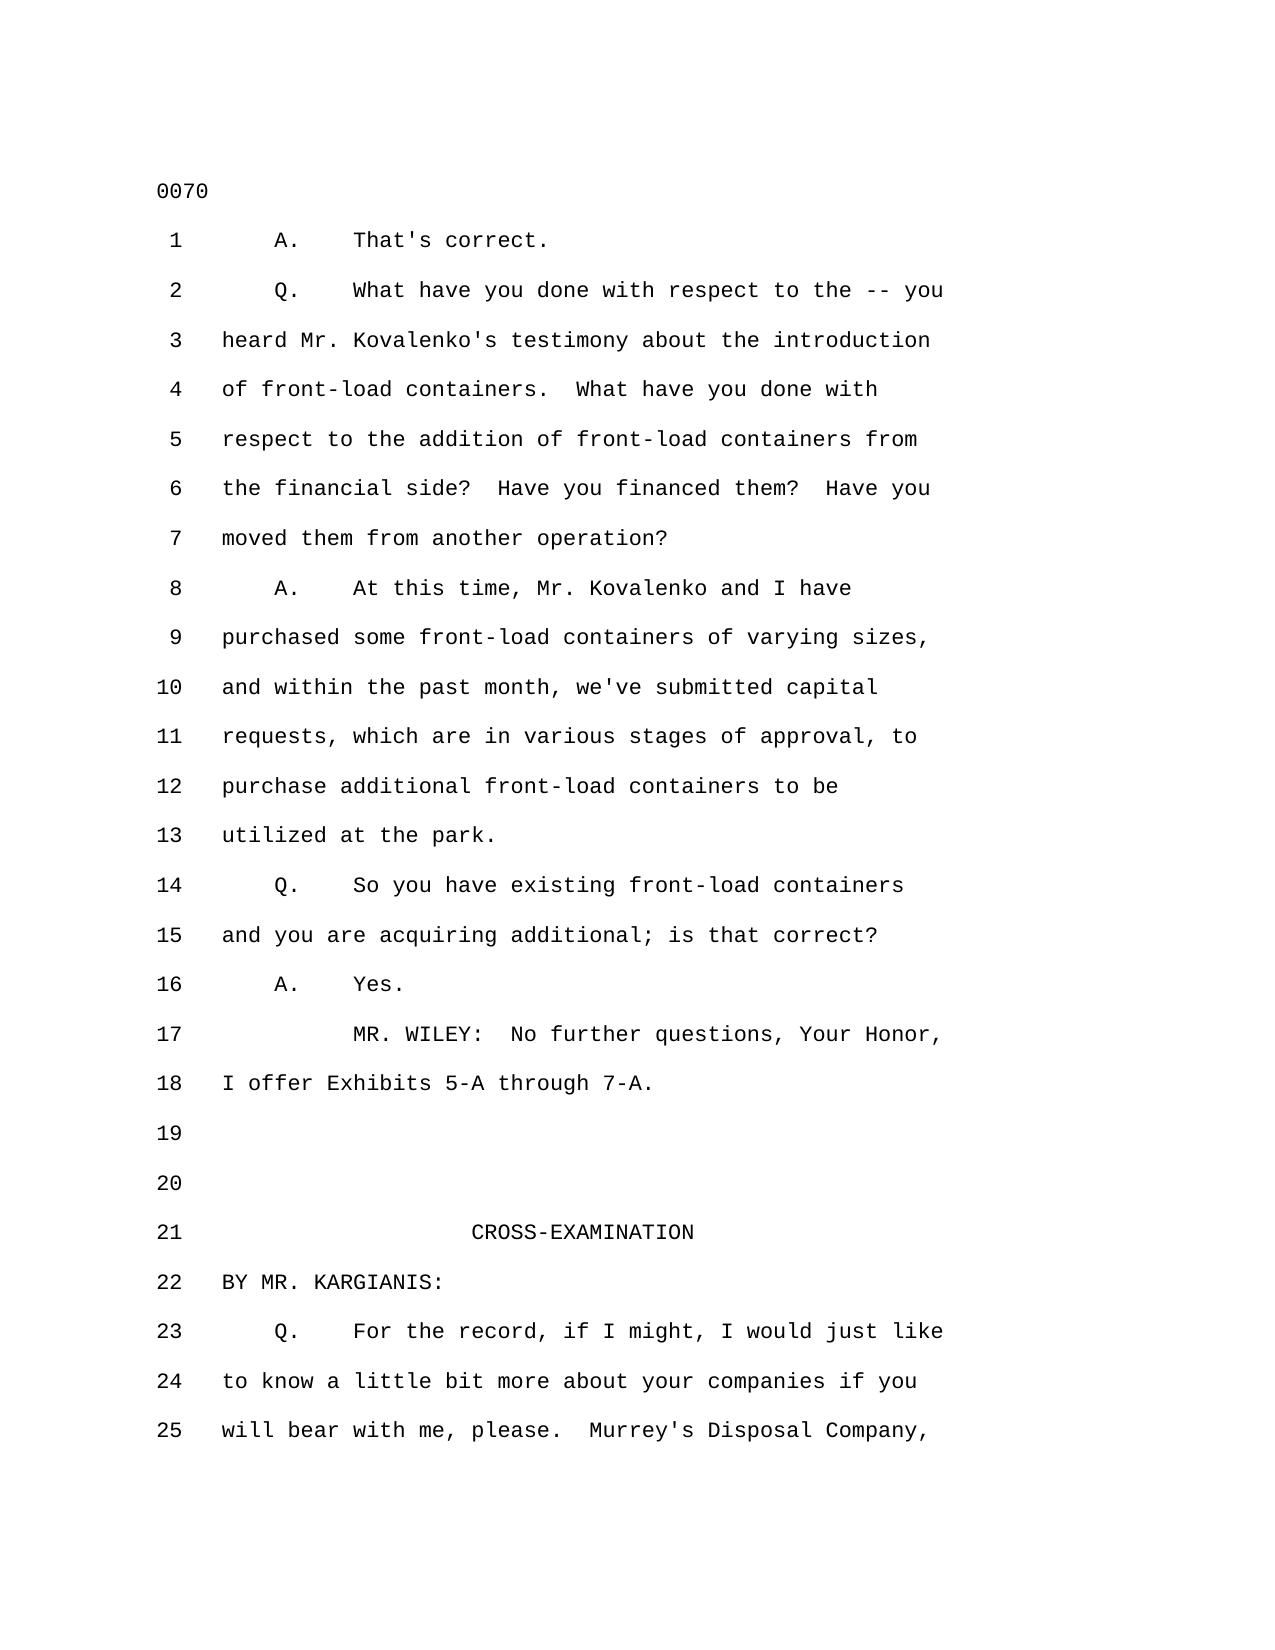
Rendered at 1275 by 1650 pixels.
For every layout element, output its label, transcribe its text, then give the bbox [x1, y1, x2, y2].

text 24 to know a little bit more about your companies if you [156, 1370, 1119, 1395]
text 16 A. Yes. [156, 973, 1119, 998]
text 11 requests, which are in various stages of approval, to [156, 725, 1119, 750]
text 8 A. At this time, Mr. Kovalenko and I have [156, 577, 1119, 601]
text 0070 [156, 180, 1119, 205]
text 21 CROSS-EXAMINATION [156, 1221, 1119, 1246]
text 1 A. That's correct. [156, 229, 1119, 254]
text 23 Q. For the record, if I might, I would just like [156, 1320, 1119, 1345]
text 18 I offer Exhibits 5-A through 7-A. [156, 1072, 1119, 1097]
text 25 will bear with me, please. Murrey's Disposal Company, [156, 1419, 1119, 1444]
text 12 purchase additional front-load containers to be [156, 775, 1119, 800]
text 10 and within the past month, we've submitted capital [156, 676, 1119, 701]
text 7 moved them from another operation? [156, 527, 1119, 552]
text 6 the financial side? Have you financed them? Have you [156, 477, 1119, 502]
text 22 BY MR. KARGIANIS: [156, 1271, 1119, 1296]
text 17 MR. WILEY: No further questions, Your Honor, [156, 1023, 1119, 1048]
text 13 utilized at the park. [156, 824, 1119, 849]
text 5 respect to the addition of front-load containers from [156, 428, 1119, 453]
text 2 Q. What have you done with respect to the -- you [156, 279, 1119, 304]
text 9 purchased some front-load containers of varying sizes, [156, 626, 1119, 651]
text 20 [156, 1172, 1119, 1196]
text 19 [156, 1122, 1119, 1147]
text 3 heard Mr. Kovalenko's testimony about the introduction [156, 329, 1119, 353]
text 15 and you are acquiring additional; is that correct? [156, 924, 1119, 948]
text 4 of front-load containers. What have you done with [156, 378, 1119, 403]
text 14 Q. So you have existing front-load containers [156, 874, 1119, 899]
